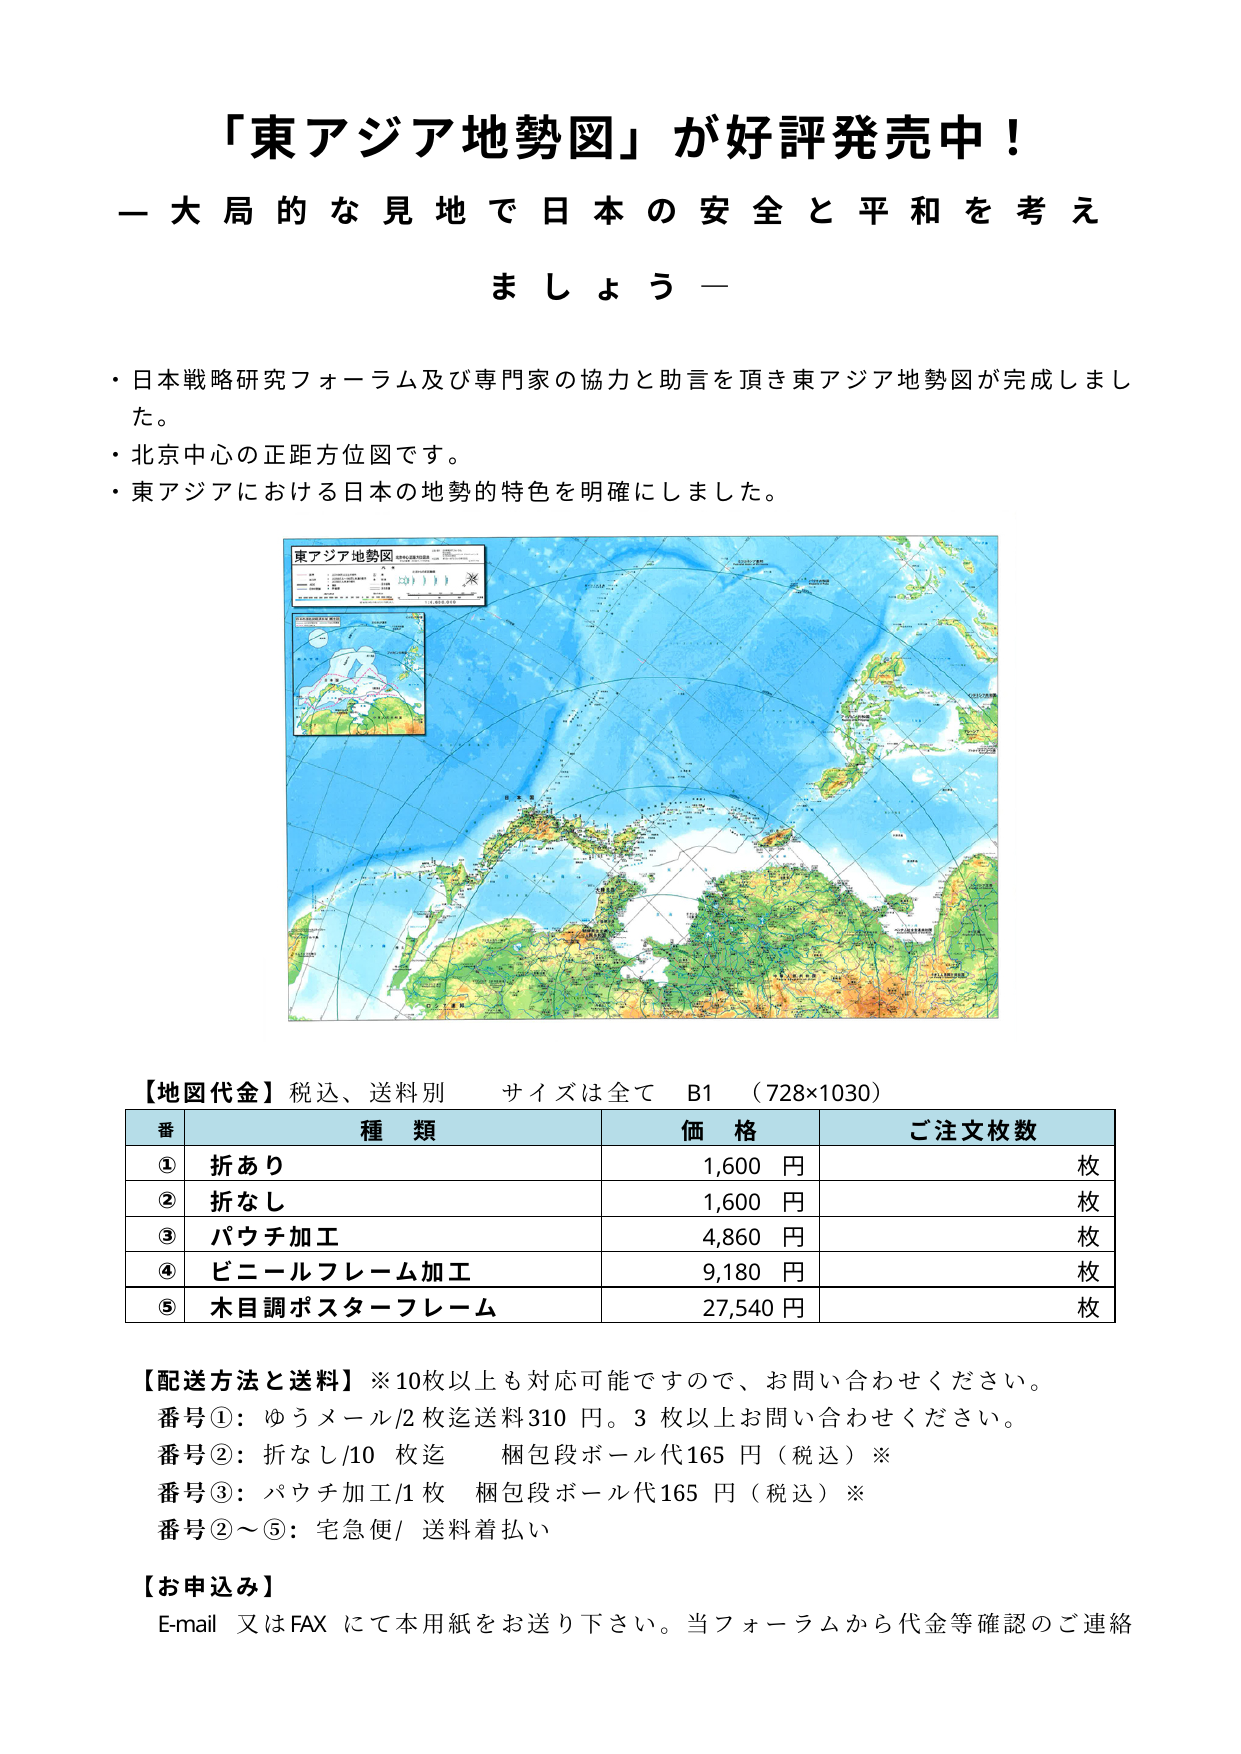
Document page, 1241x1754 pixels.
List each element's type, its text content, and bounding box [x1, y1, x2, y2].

table_cell [126, 1181, 184, 1216]
table_cell パウチ加工 [185, 1217, 601, 1251]
text 「東アジア地勢図」が好評発売中！ [104, 97, 1136, 172]
table_cell 27,540円 [602, 1288, 819, 1322]
table_cell 枚 [820, 1252, 1114, 1286]
table_header 価 格 [602, 1110, 819, 1145]
table_cell [126, 1288, 184, 1322]
table_cell 折なし [185, 1181, 601, 1216]
table_cell [126, 1252, 184, 1286]
picture [263, 509, 1017, 1042]
table_cell 枚 [820, 1288, 1114, 1322]
table_cell 9,180円 [602, 1252, 819, 1286]
table_cell 1,600円 [602, 1146, 819, 1180]
text 番号①:ゆうメール/2枚迄送料310円。3枚以上お問い合わせください。 [104, 1398, 1151, 1435]
table_cell 枚 [820, 1146, 1114, 1180]
text 【地図代金】税込、送料別 サイズは全て B1（728×1030） [119, 1072, 1136, 1109]
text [116, 1567, 1136, 1642]
text ―大局的な見地で日本の安全と平和を考えましょう― [104, 172, 1136, 322]
text ・東アジアにおける日本の地勢的特色を明確にしました。 [104, 472, 1136, 509]
text 番号③:パウチ加工/1枚 梱包段ボール代165円（税込）※ [104, 1473, 1136, 1510]
text ・日本戦略研究フォーラム及び専門家の協力と助言を頂き東アジア地勢図が完成しました。 [104, 359, 1136, 434]
table_cell 枚 [820, 1181, 1114, 1216]
table_cell 4,860円 [602, 1217, 819, 1251]
text 番号②:折なし/10枚迄 梱包段ボール代165円（税込）※ [104, 1435, 1136, 1473]
text 番号②～⑤:宅急便/送料着払い [104, 1510, 1136, 1548]
table_header 番号 [126, 1110, 184, 1145]
table_cell [126, 1146, 184, 1180]
text 【配送方法と送料】※10枚以上も対応可能ですので、お問い合わせください。 [119, 1360, 1136, 1398]
table_cell 折あり [185, 1146, 601, 1180]
table_header 種 類 [185, 1110, 601, 1145]
table_cell 木目調ポスターフレーム [185, 1288, 601, 1322]
table_cell 1,600円 [602, 1181, 819, 1216]
text ・北京中心の正距方位図です。 [104, 434, 1136, 472]
table_cell 枚 [820, 1217, 1114, 1251]
table_cell ビニールフレーム加工 [185, 1252, 601, 1286]
table_header ご注文枚数 [820, 1110, 1114, 1145]
table_cell [126, 1217, 184, 1251]
